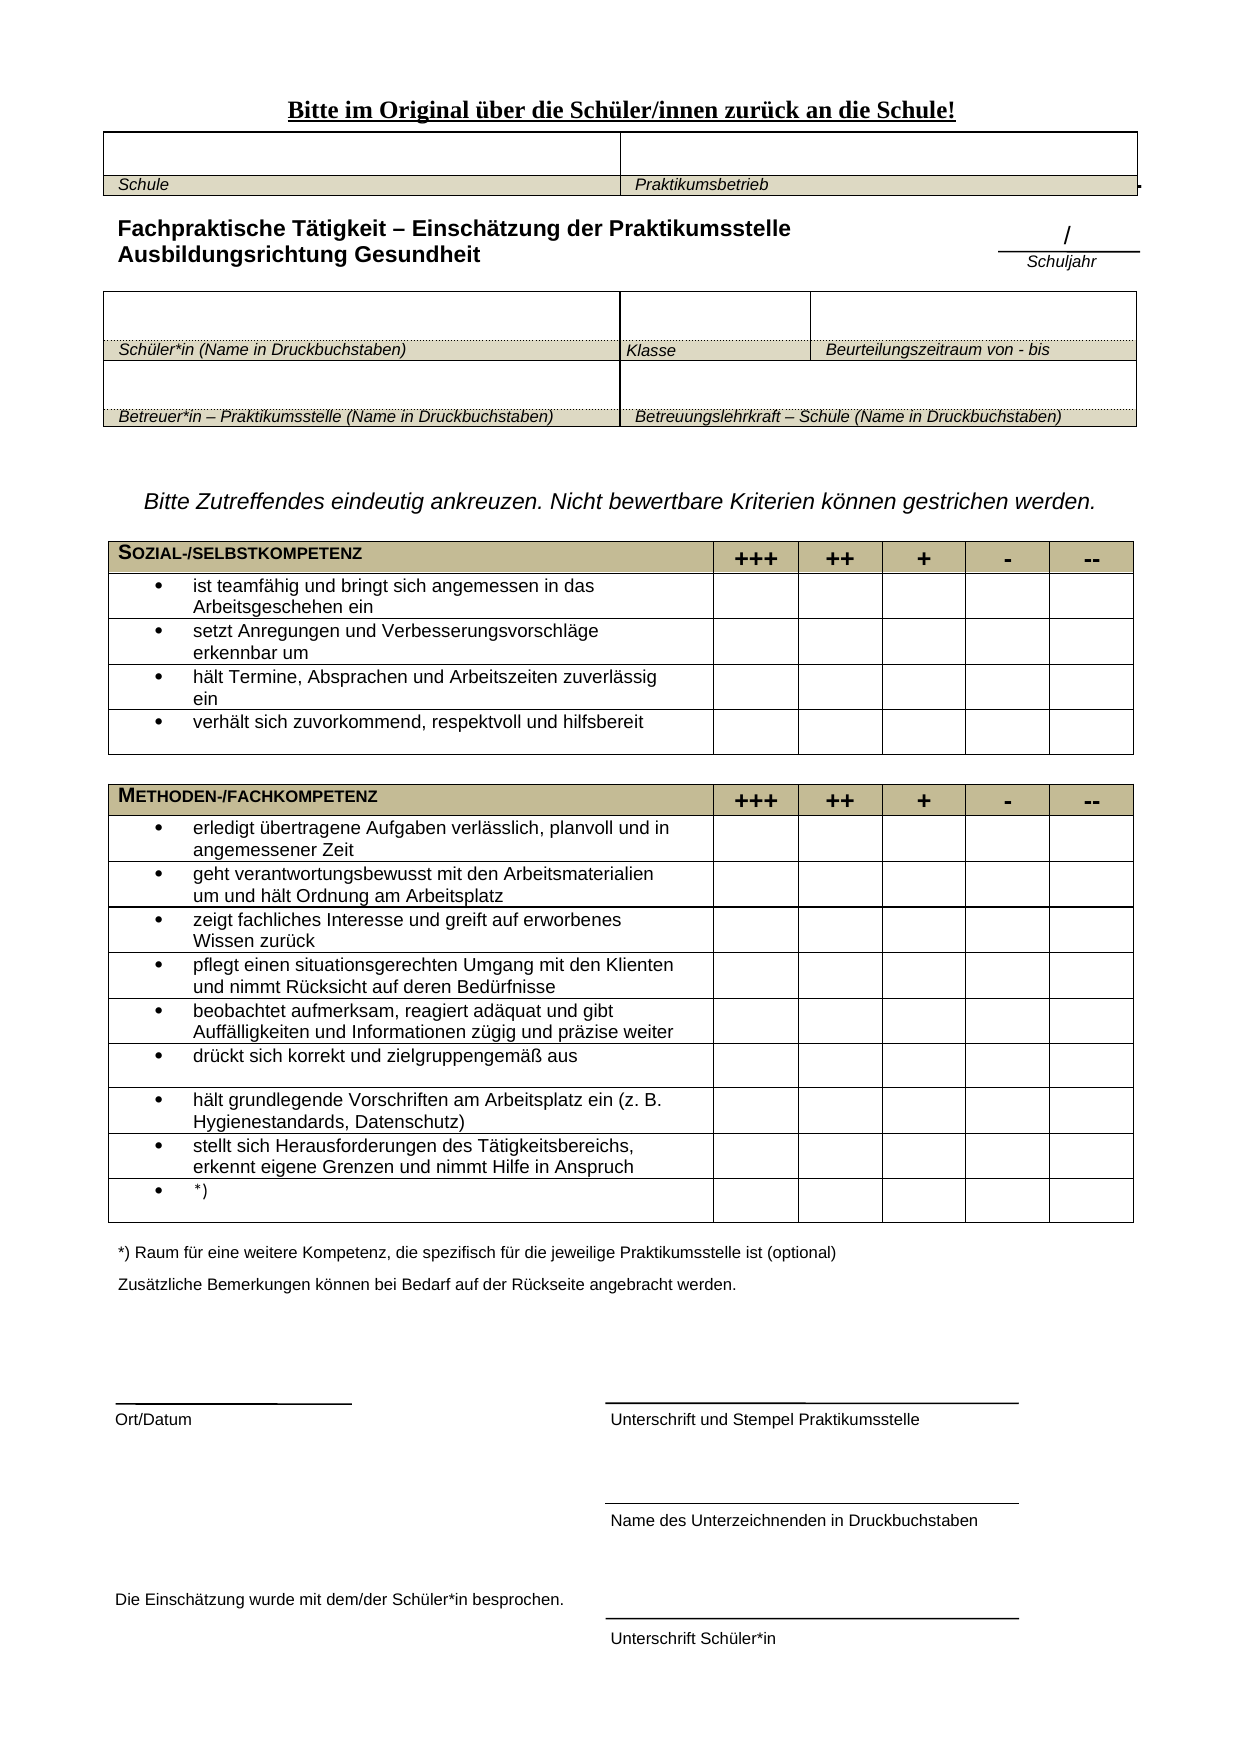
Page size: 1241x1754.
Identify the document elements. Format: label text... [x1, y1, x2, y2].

table_cell [883, 665, 965, 709]
table_header ++ [799, 785, 882, 815]
table_cell [883, 816, 965, 861]
text Zusätzliche Bemerkungen können bei Bedarf auf der Rückseite angebracht werden. [118, 1274, 1155, 1293]
table_cell [714, 619, 798, 664]
table_header SOZIAL-/SELBSTKOMPETENZ [109, 542, 713, 572]
table_cell [799, 1044, 882, 1087]
table_header [104, 292, 619, 340]
table_cell [883, 710, 965, 754]
table_cell [966, 1044, 1049, 1087]
table_cell [1050, 953, 1133, 997]
table_cell [1050, 862, 1133, 906]
table_cell [799, 1179, 882, 1222]
table_cell hält Termine, Absprachen und Arbeitszeiten zuverlässig ein [109, 665, 713, 709]
table_cell [714, 1044, 798, 1087]
table_cell [883, 999, 965, 1043]
table_header -- [1050, 542, 1133, 572]
table_cell ist teamfähig und bringt sich angemessen in das Arbeitsgeschehen ein [109, 574, 713, 618]
table_header METHODEN-/FACHKOMPETENZ [109, 785, 713, 815]
table_cell Schüler*in (Name in Druckbuchstaben) [104, 340, 619, 360]
table_cell [883, 574, 965, 618]
table_cell [883, 1088, 965, 1133]
text Ort/Datum Unterschrift und Stempel Praktikumsstelle [100, 1410, 1155, 1429]
table_cell [883, 862, 965, 906]
table_header - [966, 785, 1049, 815]
table_header Bitte im Original über die Schüler/innen zurück an die Schule! [103, 88, 1137, 131]
table_cell [966, 999, 1049, 1043]
table_cell [714, 1088, 798, 1133]
table_cell [966, 665, 1049, 709]
table_cell erledigt übertragene Aufgaben verlässlich, planvoll und in angemessener Zeit [109, 816, 713, 861]
table_cell [883, 1134, 965, 1178]
table_cell [714, 862, 798, 906]
table_cell [1050, 619, 1133, 664]
text Name des Unterzeichnenden in Druckbuchstaben [100, 1511, 1155, 1530]
table_cell beobachtet aufmerksam, reagiert adäquat und gibt Auffälligkeiten und Informationen zügig und präzise weiter [109, 999, 713, 1043]
table_cell [966, 1088, 1049, 1133]
table_cell stellt sich Herausforderungen des Tätigkeitsbereichs, erkennt eigene Grenzen und nimmt Hilfe in Anspruch [109, 1134, 713, 1178]
table_header +++ [714, 785, 798, 815]
table_cell [883, 953, 965, 997]
table_cell [621, 133, 1137, 175]
table_cell pflegt einen situationsgerechten Umgang mit den Klienten und nimmt Rücksicht auf deren Bedürfnisse [109, 953, 713, 997]
table_cell Beurteilungszeitraum von - bis [811, 340, 1136, 360]
table_cell [883, 1179, 965, 1222]
table_cell [1050, 1088, 1133, 1133]
table_cell [714, 710, 798, 754]
table_cell [883, 1044, 965, 1087]
table_cell [1050, 816, 1133, 861]
table_cell [799, 816, 882, 861]
table_cell verhält sich zuvorkommend, respektvoll und hilfsbereit [109, 710, 713, 754]
table_cell [714, 908, 798, 952]
table_header + [883, 785, 965, 815]
table_cell [1050, 1179, 1133, 1222]
text Unterschrift Schüler*in [85, 1629, 1155, 1648]
table_cell zeigt fachliches Interesse und greift auf erworbenes Wissen zurück [109, 908, 713, 952]
table_header -- [1050, 785, 1133, 815]
table_cell [714, 665, 798, 709]
table_cell [104, 361, 619, 409]
table_header - [966, 542, 1049, 572]
table_cell [799, 908, 882, 952]
table_header +++ [714, 542, 798, 572]
table_cell [966, 1179, 1049, 1222]
table_cell [799, 953, 882, 997]
table_cell [714, 1179, 798, 1222]
table_cell hält grundlegende Vorschriften am Arbeitsplatz ein (z. B. Hygienestandards, Datenschutz) [109, 1088, 713, 1133]
table_cell [799, 862, 882, 906]
table_cell [966, 816, 1049, 861]
table_cell [621, 361, 1136, 409]
table_cell geht verantwortungsbewusst mit den Arbeitsmaterialien um und hält Ordnung am Arbeitsplatz [109, 862, 713, 906]
table_header + [883, 542, 965, 572]
table_cell [1050, 999, 1133, 1043]
text Schuljahr [980, 252, 1143, 271]
text Die Einschätzung wurde mit dem/der Schüler*in besprochen. [100, 1589, 1155, 1609]
table_cell [1050, 1134, 1133, 1178]
table_cell [883, 619, 965, 664]
table_header ++ [799, 542, 882, 572]
table_cell [799, 619, 882, 664]
table_cell [1050, 908, 1133, 952]
text Fachpraktische Tätigkeit – Einschätzung der Praktikumsstelle Ausbildungsrichtung Gesundheit [117, 215, 971, 268]
table_cell [966, 619, 1049, 664]
table_cell *) [109, 1179, 713, 1222]
text / [980, 221, 1155, 250]
table_cell [714, 816, 798, 861]
table_cell [1050, 574, 1133, 618]
table_cell [799, 1134, 882, 1178]
table_cell [966, 862, 1049, 906]
table_cell [966, 1134, 1049, 1178]
table_cell [966, 908, 1049, 952]
table_cell [966, 710, 1049, 754]
table_cell [714, 999, 798, 1043]
table_cell [714, 1134, 798, 1178]
table_cell [104, 133, 620, 175]
table_cell [799, 665, 882, 709]
table_header [621, 292, 810, 340]
table_cell [714, 953, 798, 997]
table_cell [799, 999, 882, 1043]
table_cell drückt sich korrekt und zielgruppengemäß aus [109, 1044, 713, 1087]
table_cell [883, 908, 965, 952]
text *) Raum für eine weitere Kompetenz, die spezifisch für die jeweilige Praktikumsstelle ist (optional) [118, 1243, 1155, 1262]
table_cell [799, 1088, 882, 1133]
table_cell [799, 574, 882, 618]
table_cell [966, 953, 1049, 997]
table_cell [1050, 710, 1133, 754]
table_header [811, 292, 1136, 340]
table_cell Betreuungslehrkraft – Schule (Name in Druckbuchstaben) [621, 409, 1136, 426]
table_cell [966, 574, 1049, 618]
table_cell Praktikumsbetrieb [621, 176, 1137, 195]
table_cell [714, 574, 798, 618]
table_cell [1050, 665, 1133, 709]
text Bitte Zutreffendes eindeutig ankreuzen. Nicht bewertbare Kriterien können gestrichen werden. [85, 488, 1155, 514]
table_cell [799, 710, 882, 754]
table_cell [1050, 1044, 1133, 1087]
table_cell Klasse [621, 340, 810, 360]
table_cell setzt Anregungen und Verbesserungsvorschläge erkennbar um [109, 619, 713, 664]
table_cell Schule [104, 176, 620, 195]
table_cell Betreuer*in – Praktikumsstelle (Name in Druckbuchstaben) [104, 409, 619, 426]
